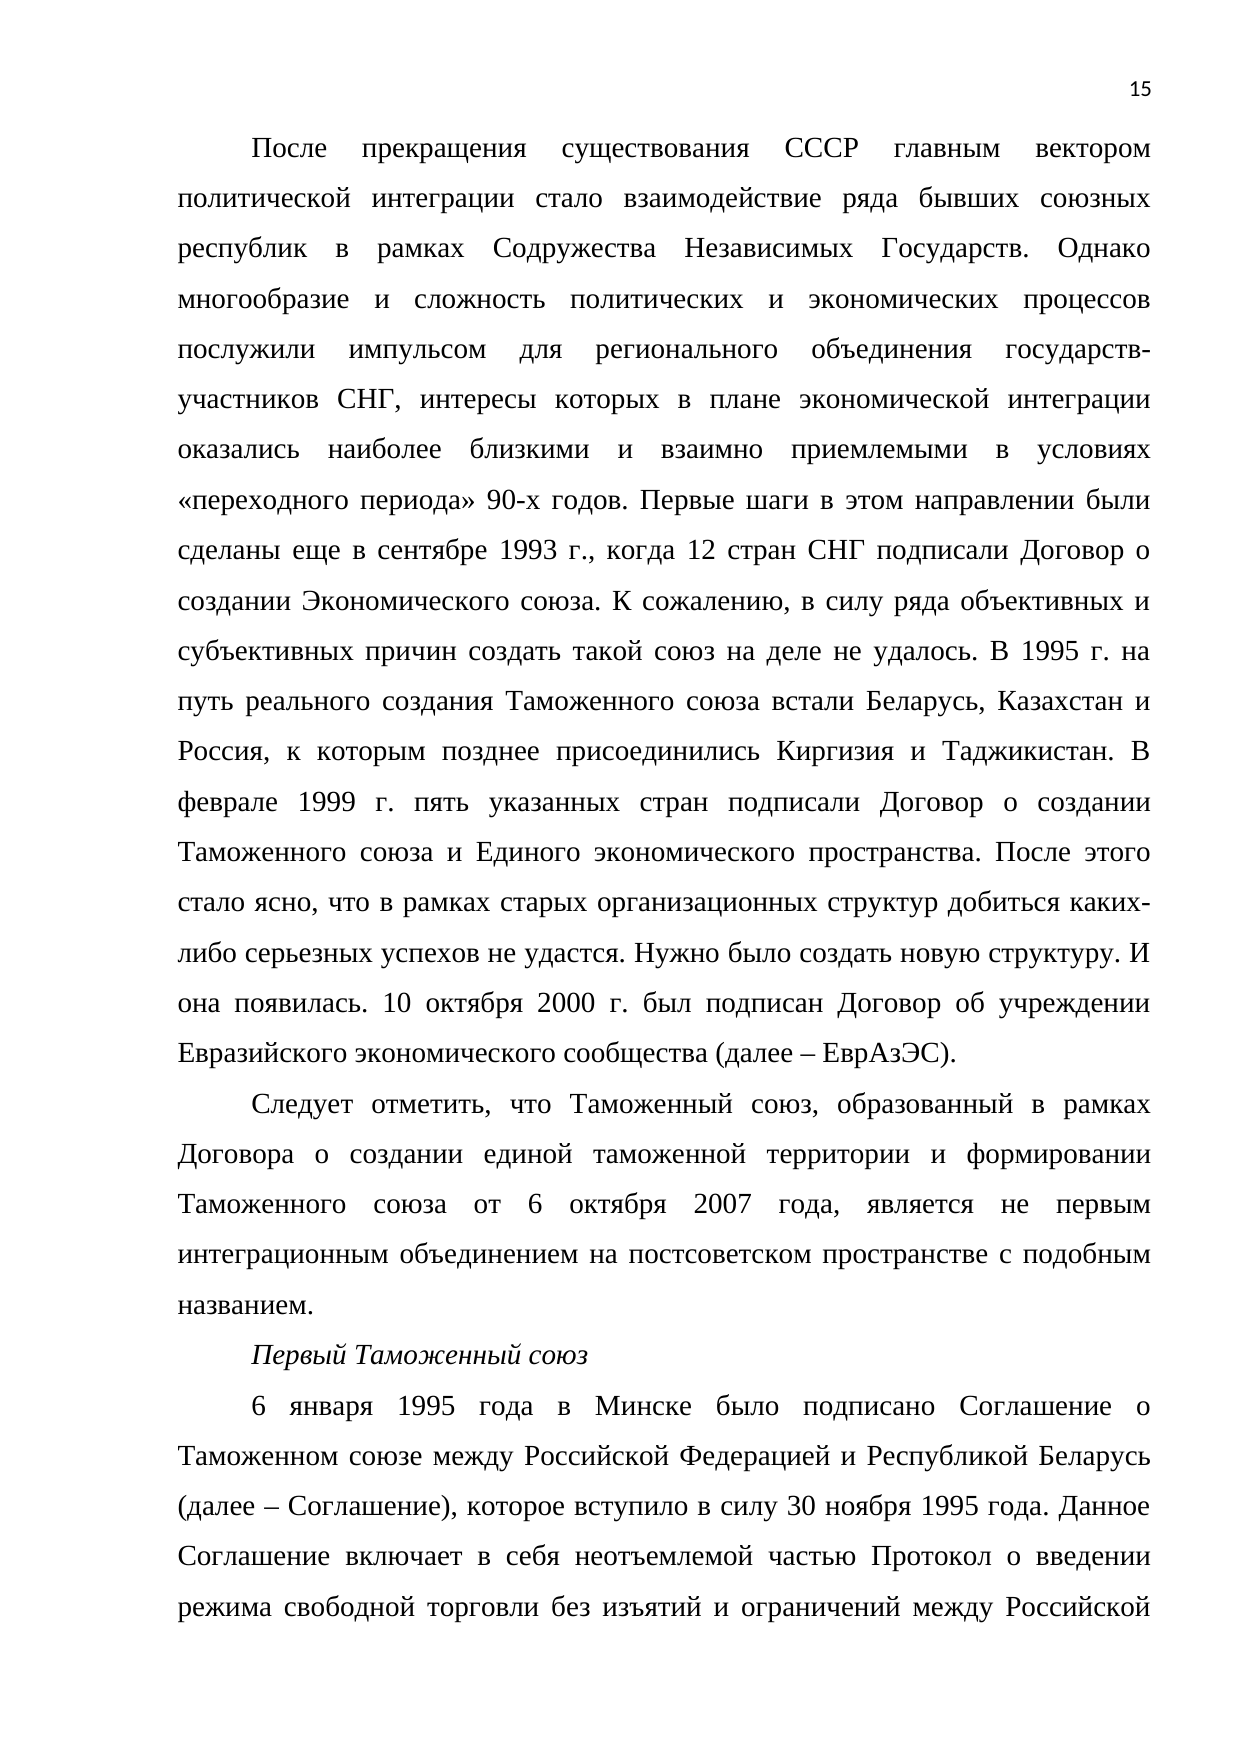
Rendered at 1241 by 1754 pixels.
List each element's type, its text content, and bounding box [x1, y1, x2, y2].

text Следует отметить, что Таможенный союз, образованный в рамках Договора о создании единой таможенной территории и формировании Таможенного союза от 6 октября 2007 года, является не первым интеграционным объединением на постсоветском пространстве с подобным названием. [177, 1086, 1152, 1321]
text Первый Таможенный союз [177, 1337, 1152, 1371]
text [177, 1388, 1152, 1622]
text После прекращения существования СССР главным вектором политической интеграции стало взаимодействие ряда бывших союзных республик в рамках Содружества Независимых Государств. Однако многообразие и сложность политических и экономических процессов послужили импульсом для регионального объединения государств-участников СНГ, интересы которых в плане экономической интеграции оказались наиболее близкими и взаимно приемлемыми в условиях «переходного периода» 90-х годов. Первые шаги в этом направлении были сделаны еще в сентябре ., когда 12 стран СНГ подписали Договор о создании Экономического союза. К сожалению, в силу ряда объективных и субъективных причин создать такой союз на деле не удалось. В . на путь реального создания Таможенного союза встали Беларусь, Казахстан и Россия, к которым позднее присоединились Киргизия и Таджикистан. В феврале . пять указанных стран подписали Договор о создании Таможенного союза и Единого экономического пространства. После этого стало ясно, что в рамках старых организационных структур добиться каких-либо серьезных успехов не удастся. Нужно было создать новую структуру. И она появилась. 10 октября . был подписан Договор об учреждении Евразийского экономического сообщества (далее – ЕврАзЭС). [177, 130, 1152, 1069]
